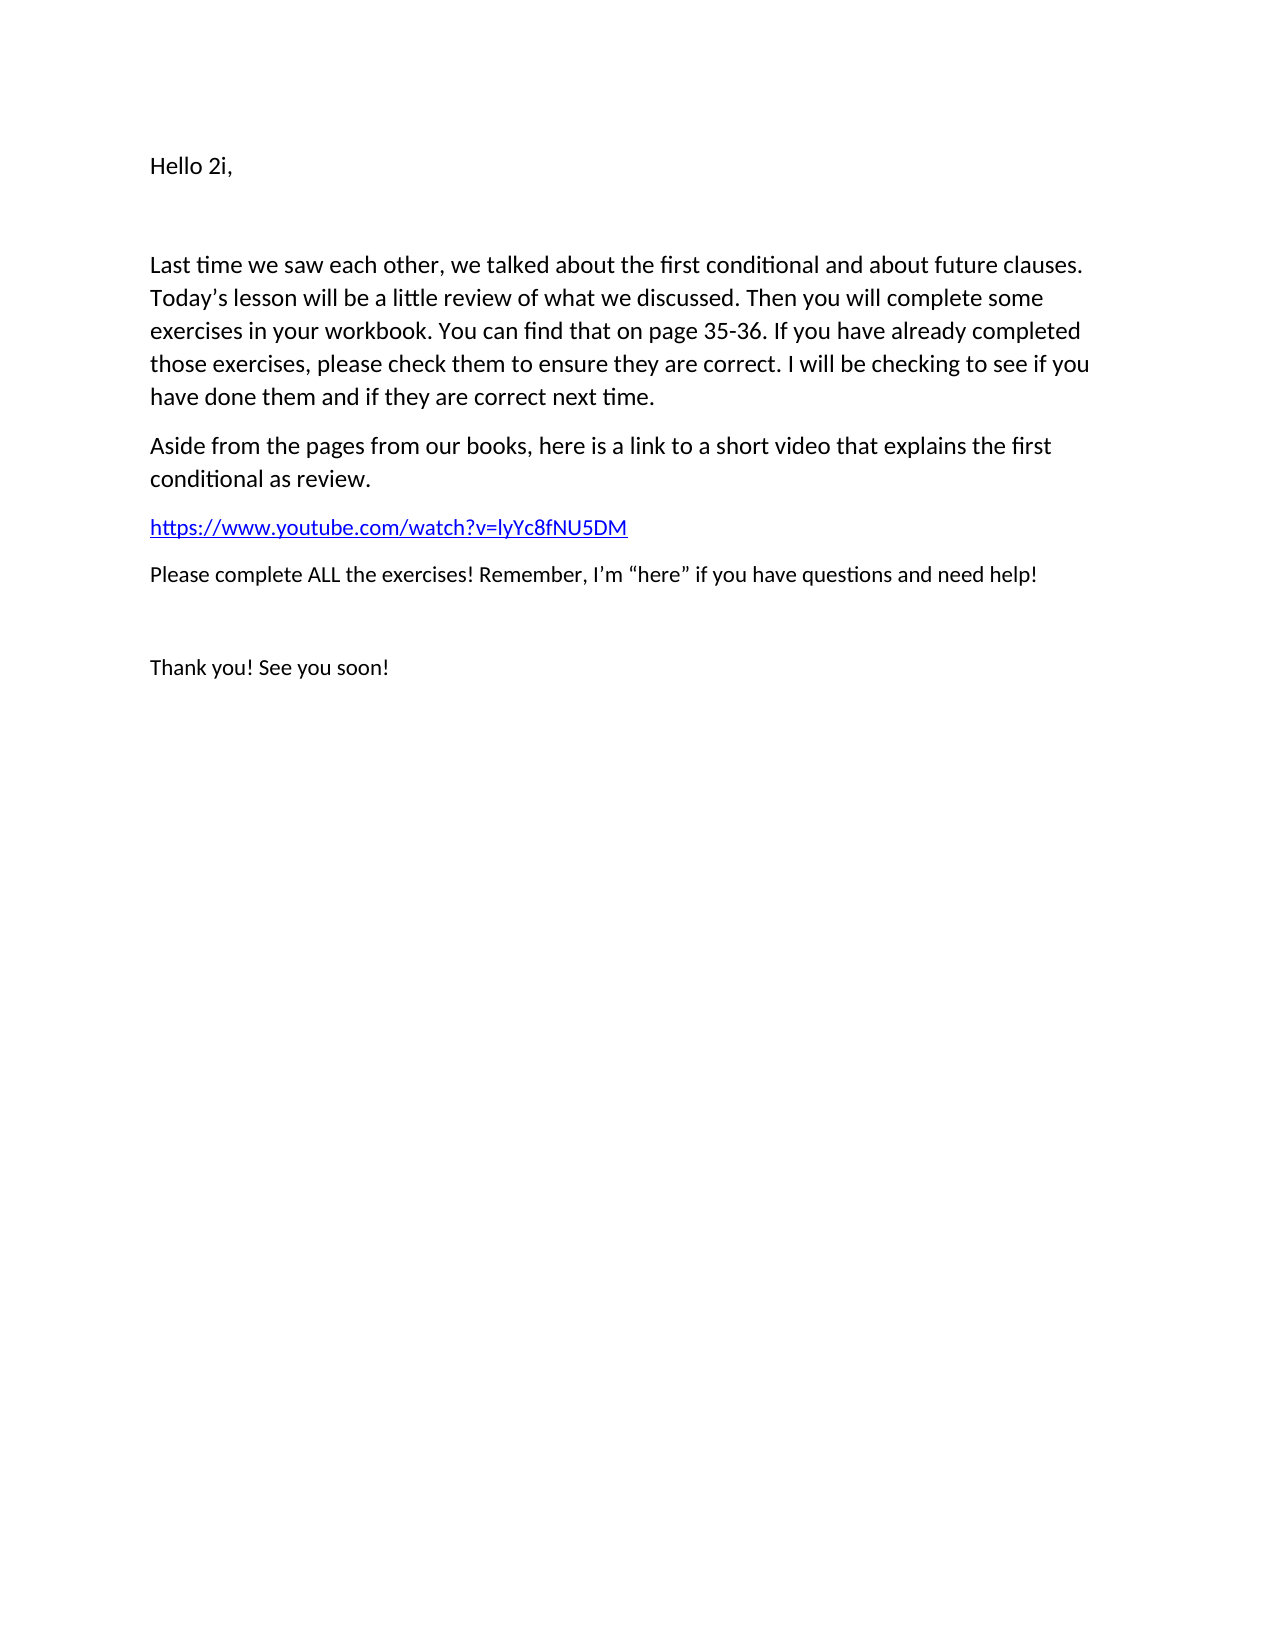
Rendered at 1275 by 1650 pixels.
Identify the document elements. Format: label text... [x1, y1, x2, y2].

text Last time we saw each other, we talked about the first conditional and about future clauses. Today’s lesson will be a little review of what we discussed. Then you will complete some exercises in your workbook. You can find that on page 35-36. If you have already completed those exercises, please check them to ensure they are correct. I will be checking to see if you have done them and if they are correct next time. [150, 249, 1125, 411]
text Thank you! See you soon! [150, 653, 1125, 682]
text Aside from the pages from our books, here is a link to a short video that explains the first conditional as review. [150, 430, 1125, 494]
text Please complete ALL the exercises! Remember, I’m “here” if you have questions and need help! [150, 560, 1125, 588]
text https://www.youtube.com/watch?v=lyYc8fNU5DM [150, 513, 1125, 541]
text Hello 2i, [150, 150, 1125, 181]
